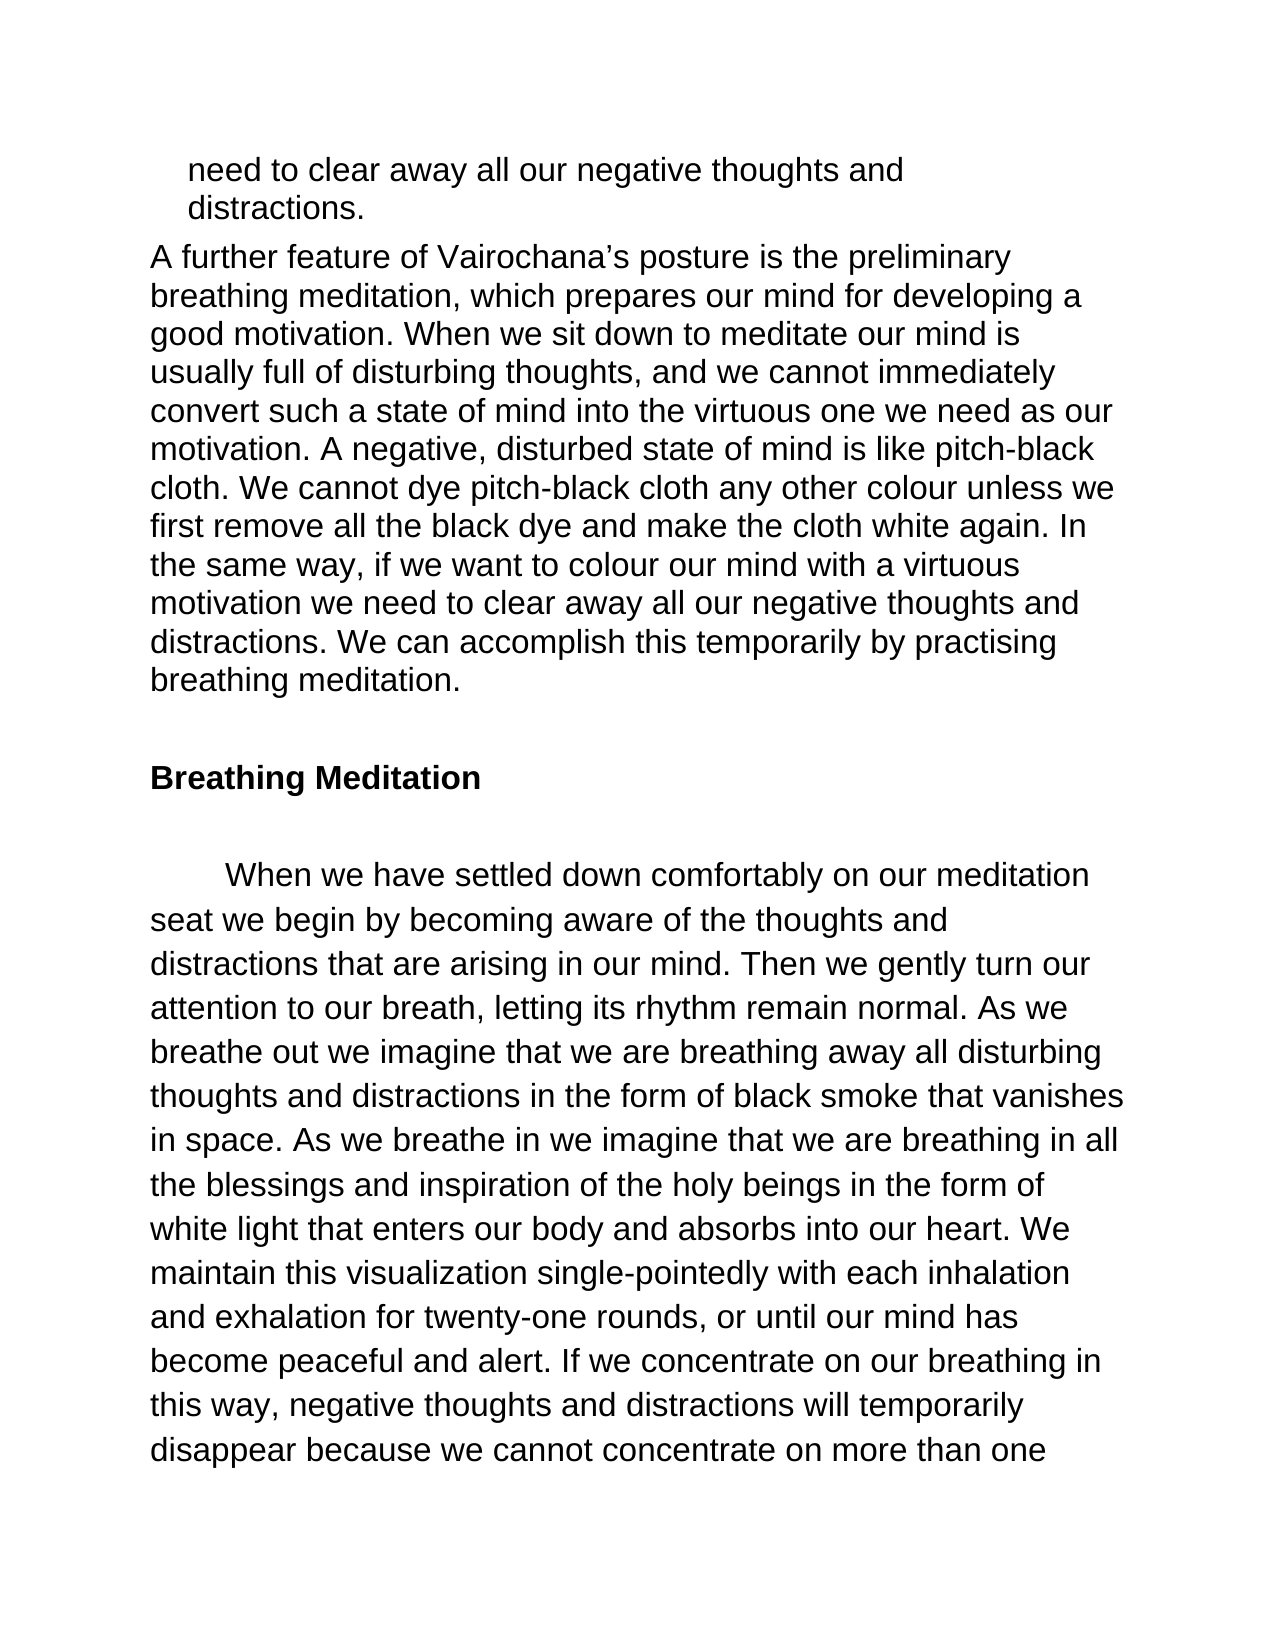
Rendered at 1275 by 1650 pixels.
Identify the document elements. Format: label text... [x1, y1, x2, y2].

text Breathing Meditation [150, 758, 1125, 796]
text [150, 856, 1125, 1468]
text A further feature of Vairochana’s posture is the preliminary breathing meditation, which prepares our mind for developing a good motivation. When we sit down to meditate our mind is usually full of disturbing thoughts, and we cannot immediately convert such a state of mind into the virtuous one we need as our motivation. A negative, disturbed state of mind is like pitch-black cloth. We cannot dye pitch-black cloth any other colour unless we first remove all the black dye and make the cloth white again. In the same way, if we want to colour our mind with a virtuous motivation we need to clear away all our negative thoughts and distractions. We can accomplish this temporarily by practising breathing meditation. [150, 237, 1125, 698]
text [187, 150, 1087, 227]
